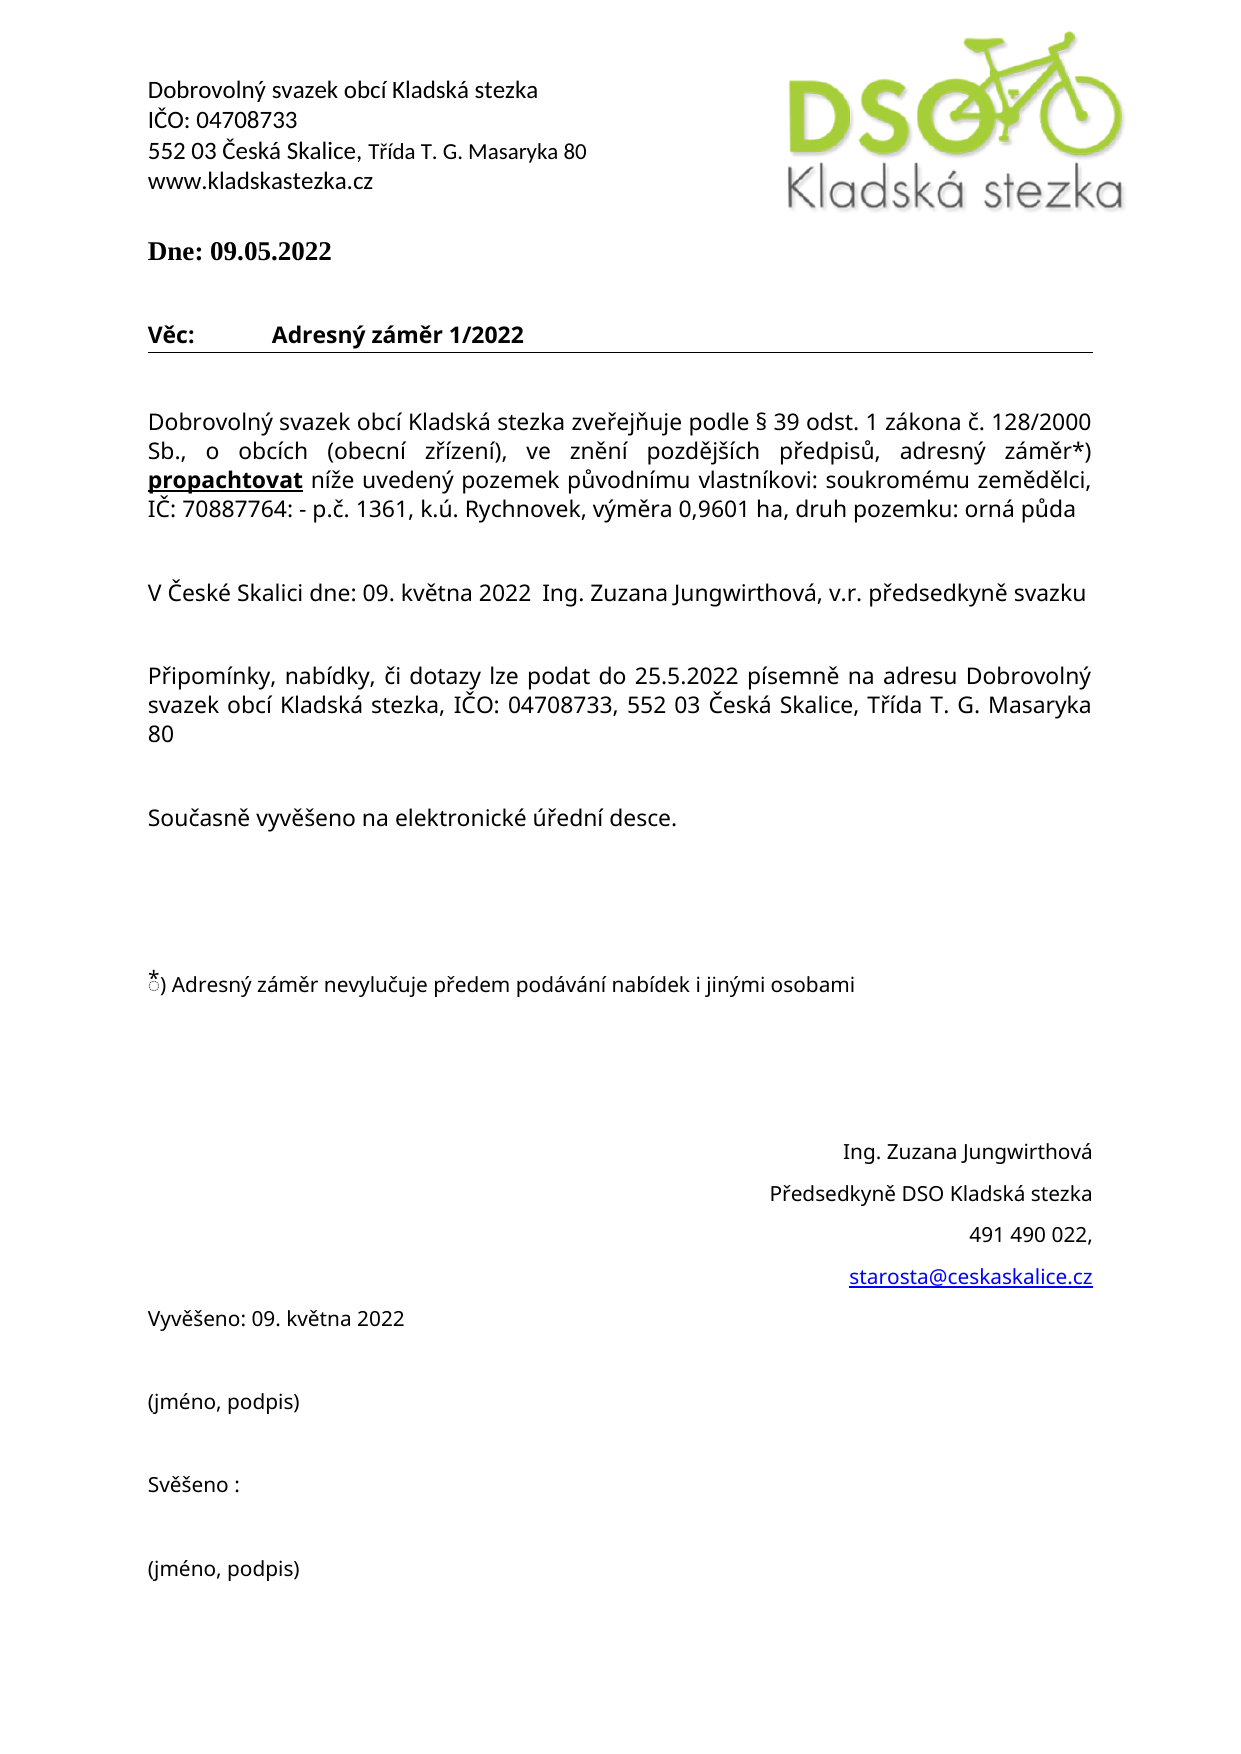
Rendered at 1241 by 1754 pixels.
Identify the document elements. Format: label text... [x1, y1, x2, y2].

text V České Skalici dne: 09. května 2022 Ing. Zuzana Jungwirthová, v.r. předsedkyně svazku [148, 578, 1093, 607]
text Připomínky, nabídky, či dotazy lze podat do 25.5.2022 písemně na adresu Dobrovolný svazek obcí Kladská stezka, IČO: 04708733, 552 03 Česká Skalice, Třída T. G. Masaryka 80 [148, 661, 1093, 748]
text ⃰) Adresný záměr nevylučuje předem podávání nabídek i jinými osobami [148, 969, 1093, 998]
picture [787, 31, 1127, 214]
text Předsedkyně DSO Kladská stezka [148, 1178, 1093, 1207]
text (jméno, podpis) [148, 1386, 1093, 1415]
text (jméno, podpis) [148, 1553, 1093, 1582]
text Ing. Zuzana Jungwirthová [148, 1136, 1093, 1165]
text Dobrovolný svazek obcí Kladská stezka zveřejňuje podle § 39 odst. 1 zákona č. 128/2000 Sb., o obcích (obecní zřízení), ve znění pozdějších předpisů, adresný záměr*) propachtovat níže uvedený pozemek původnímu vlastníkovi: soukromému zemědělci, IČ: 70887764: - p.č. 1361, k.ú. Rychnovek, výměra 0,9601 ha, druh pozemku: orná půda [148, 407, 1093, 523]
text Dne: 09.05.2022 [148, 237, 1093, 266]
text Současně vyvěšeno na elektronické úřední desce. [148, 803, 1093, 832]
text Vyvěšeno: 09. května 2022 [148, 1303, 1093, 1332]
text starosta@ceskaskalice.cz [148, 1261, 1093, 1290]
text 491 490 022, [148, 1219, 1093, 1248]
text Svěšeno : [148, 1469, 1093, 1498]
text Věc: Adresný záměr 1/2022 [148, 320, 1093, 352]
